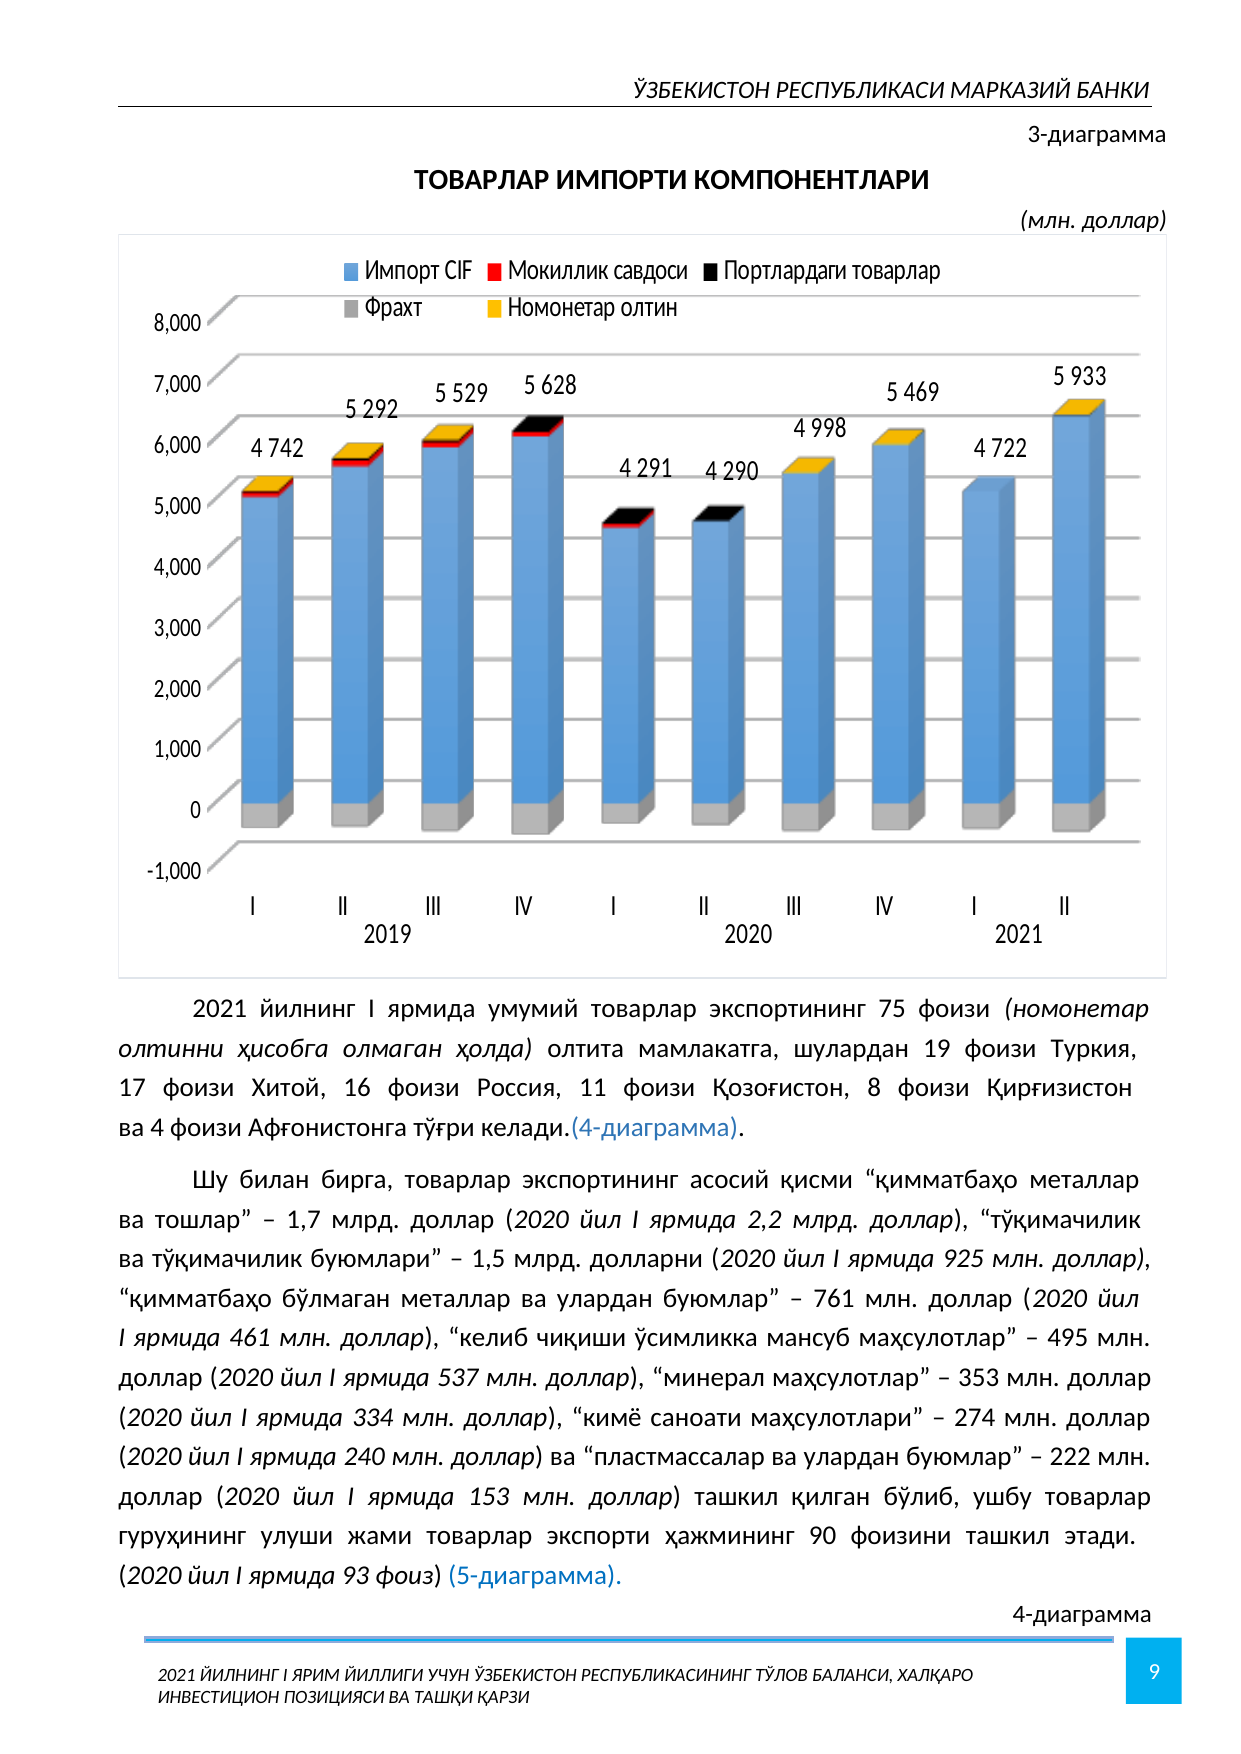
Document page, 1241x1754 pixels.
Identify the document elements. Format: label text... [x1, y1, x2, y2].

text 3-диаграмма [118, 118, 1167, 149]
text Шу билан бирга, товарлар экспортининг асосий қисми “қимматбаҳо металлар ва тошлар” – 1,7 млрд. доллар (2020 йил I ярмида 2,2 млрд. доллар), “тўқимачилик ва тўқимачилик буюмлари” – 1,5 млрд. долларни (2020 йил I ярмида 925 млн. доллар), “қимматбаҳо бўлмаган металлар ва улардан буюмлар” – 761 млн. доллар (2020 йил I ярмида 461 млн. доллар), “келиб чиқиши ўсимликка мансуб маҳсулотлар” – 495 млн. доллар (2020 йил I ярмида 537 млн. доллар), “минерал маҳсулотлар” – 353 млн. доллар (2020 йил I ярмида 334 млн. доллар), “кимё саноати маҳсулотлари” – 274 млн. доллар (2020 йил I ярмида 240 млн. доллар) ва “пластмассалар ва улардан буюмлар” – 222 млн. доллар (2020 йил I ярмида 153 млн. доллар) ташкил қилган бўлиб, ушбу товарлар гуруҳининг улуши жами товарлар экспорти ҳажмининг 90 фоизини ташкил этади. (2020 йил I ярмида 93 фоиз) (5-диаграмма). [118, 1162, 1152, 1591]
text 2021 йилнинг I ярмида умумий товарлар экспортининг 75 фоизи (номонетар олтинни ҳисобга олмаган ҳолда) олтита мамлакатга, шулардан 19 фоизи Туркия, 17 фоизи Хитой, 16 фоизи Россия, 11 фоизи Қозоғистон, 8 фоизи Қирғизистон ва 4 фоизи Афғонистонга тўғри келади.(4-диаграмма). [118, 991, 1152, 1143]
text ТОВАРЛАР ИМПОРТИ КОМПОНЕНТЛАРИ [118, 161, 1152, 197]
text (млн. доллар) [118, 204, 1167, 234]
text 4-диаграмма [118, 1598, 1152, 1628]
